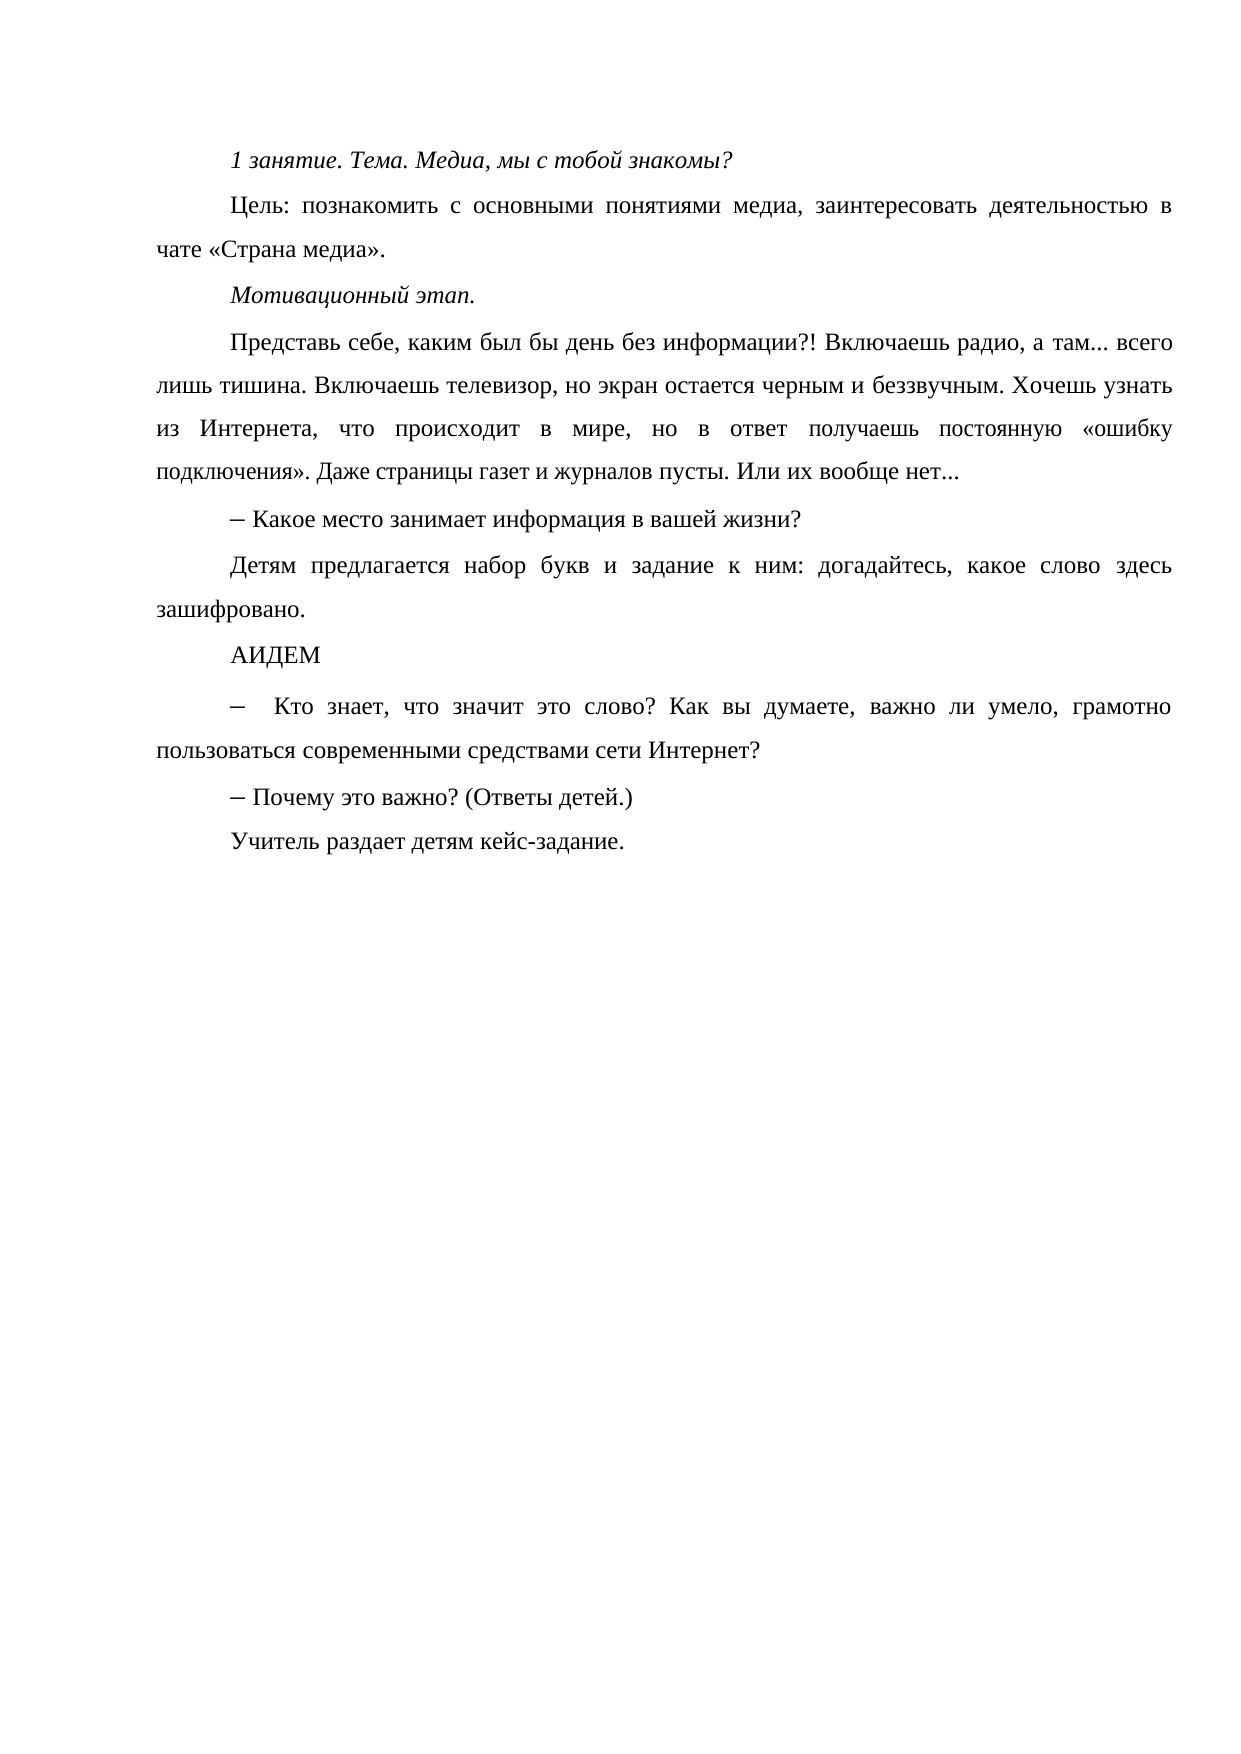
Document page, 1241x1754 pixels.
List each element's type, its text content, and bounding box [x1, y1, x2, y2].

text Мотивационный этап. [230, 277, 1215, 310]
text Детям предлагается набор букв и задание к ним: догадайтесь, какое слово здесь зашифровано. [156, 550, 1172, 622]
text Цель: познакомить с основными понятиями медиа, заинтересовать деятельностью в чате «Страна медиа». [156, 191, 1172, 263]
list Почему это важно? (Ответы детей.) Учитель раздает детям кейс-задание. [230, 778, 695, 855]
list Какое место занимает информация в вашей жизни? [230, 500, 1215, 533]
text 1 занятие. Тема. Медиа, мы с тобой знакомы? [230, 145, 1215, 174]
list Кто знает, что значит это слово? Как вы думаете, важно ли умело, грамотно пользоваться современными средствами сети Интернет? [156, 687, 1171, 764]
text АИДЕМ [230, 637, 1215, 670]
text Представь себе, каким был бы день без информации?! Включаешь радио, а там... всего лишь тишина. Включаешь телевизор, но экран остается черным и беззвучным. Хочешь узнать из Интернета, что происходит в мире, но в ответ получаешь постоянную «ошибку подключения». Даже страницы газет и журналов пусты. Или их вообще нет... [156, 327, 1173, 485]
